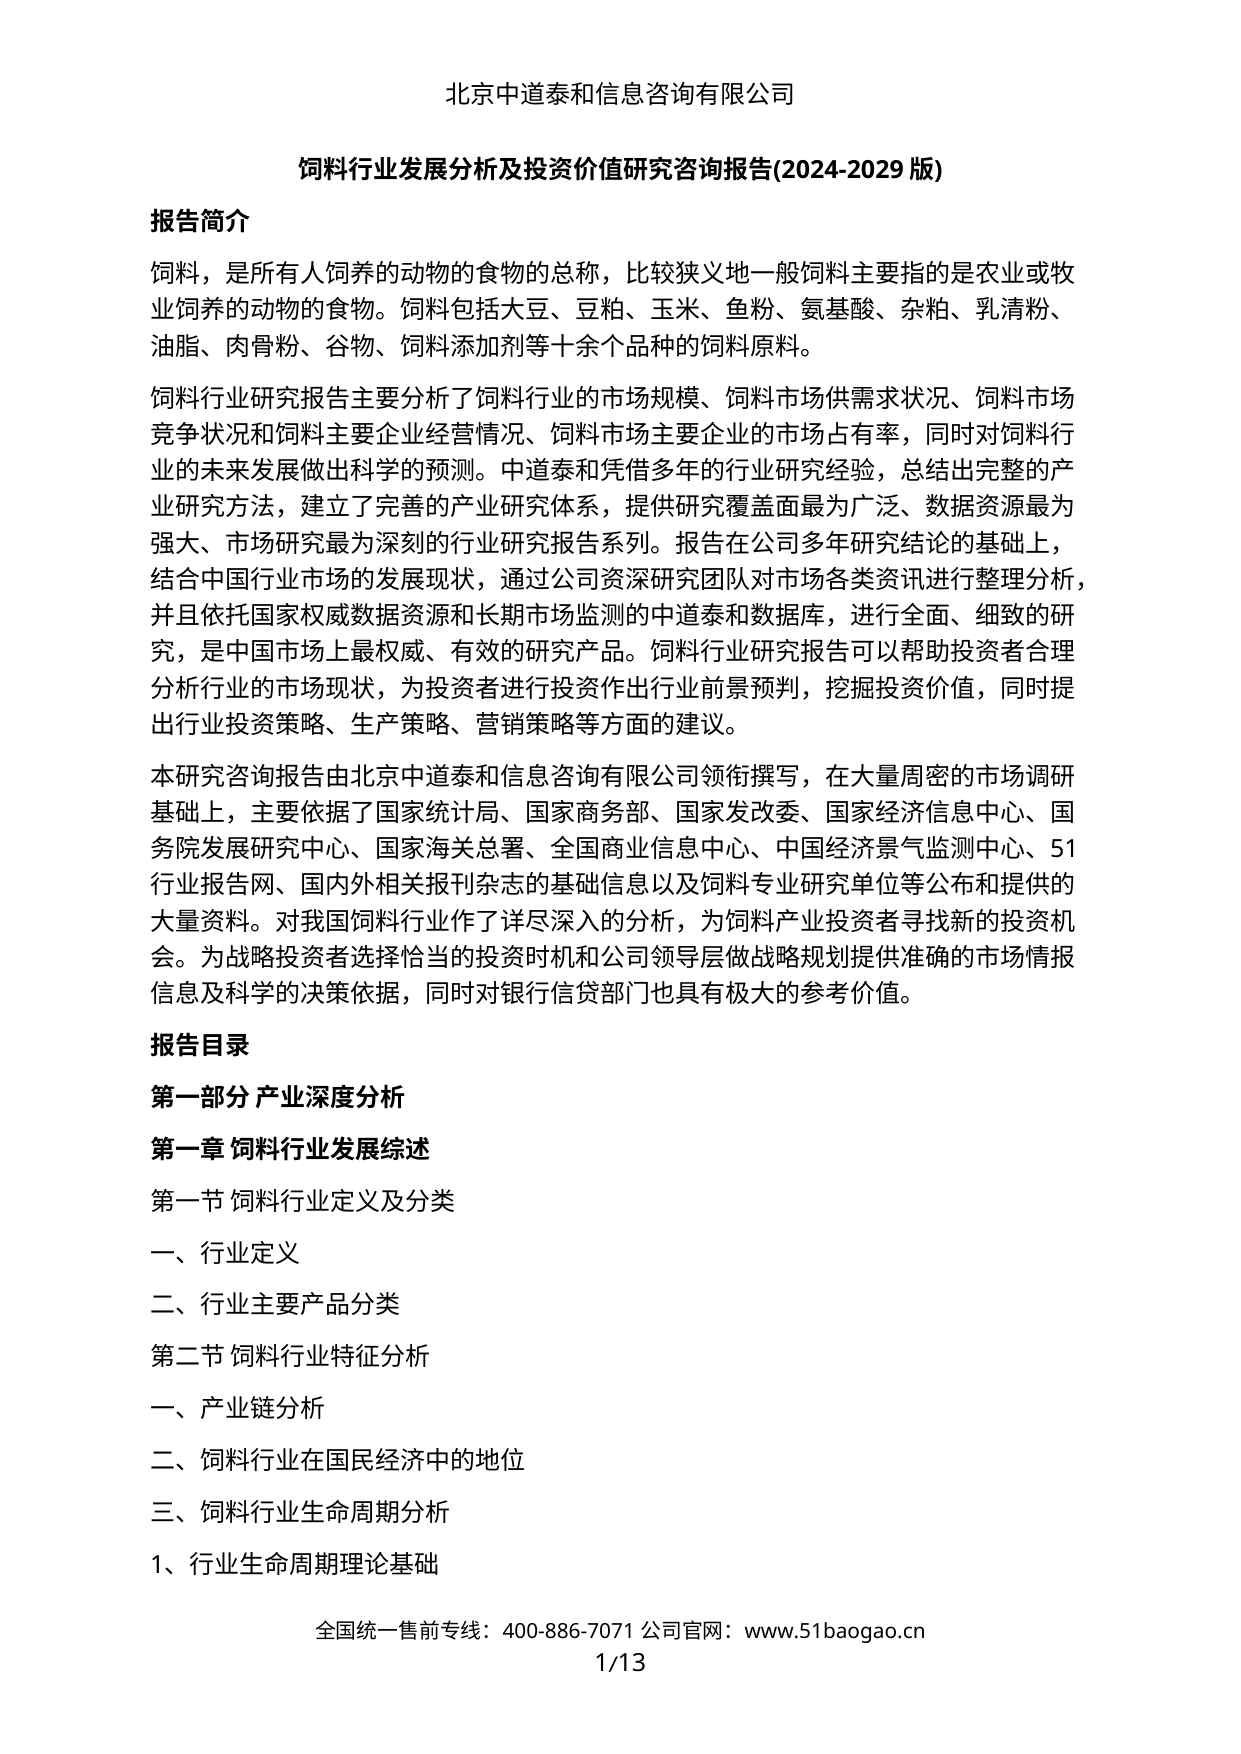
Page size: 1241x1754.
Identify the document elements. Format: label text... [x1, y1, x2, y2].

text 一、产业链分析 [150, 1389, 1090, 1425]
text 二、饲料行业在国民经济中的地位 [150, 1441, 1090, 1477]
text 报告目录 [150, 1026, 1090, 1062]
text 第二节 饲料行业特征分析 [150, 1337, 1090, 1373]
text 一、行业定义 [150, 1233, 1090, 1269]
text 第一部分 产业深度分析 [150, 1077, 1090, 1114]
text 二、行业主要产品分类 [150, 1285, 1090, 1321]
text 饲料，是所有人饲养的动物的食物的总称，比较狭义地一般饲料主要指的是农业或牧业饲养的动物的食物。饲料包括大豆、豆粕、玉米、鱼粉、氨基酸、杂粕、乳清粉、油脂、肉骨粉、谷物、饲料添加剂等十余个品种的饲料原料。 [150, 254, 1090, 362]
text 第一章 饲料行业发展综述 [150, 1129, 1090, 1166]
text 1、行业生命周期理论基础 [150, 1544, 1090, 1581]
text 本研究咨询报告由北京中道泰和信息咨询有限公司领衔撰写，在大量周密的市场调研基础上，主要依据了国家统计局、国家商务部、国家发改委、国家经济信息中心、国务院发展研究中心、国家海关总署、全国商业信息中心、中国经济景气监测中心、51行业报告网、国内外相关报刊杂志的基础信息以及饲料专业研究单位等公布和提供的大量资料。对我国饲料行业作了详尽深入的分析，为饲料产业投资者寻找新的投资机会。为战略投资者选择恰当的投资时机和公司领导层做战略规划提供准确的市场情报信息及科学的决策依据，同时对银行信贷部门也具有极大的参考价值。 [150, 756, 1090, 1010]
text 第一节 饲料行业定义及分类 [150, 1181, 1090, 1217]
text 三、饲料行业生命周期分析 [150, 1492, 1090, 1529]
text 饲料行业研究报告主要分析了饲料行业的市场规模、饲料市场供需求状况、饲料市场竞争状况和饲料主要企业经营情况、饲料市场主要企业的市场占有率，同时对饲料行业的未来发展做出科学的预测。中道泰和凭借多年的行业研究经验，总结出完整的产业研究方法，建立了完善的产业研究体系，提供研究覆盖面最为广泛、数据资源最为强大、市场研究最为深刻的行业研究报告系列。报告在公司多年研究结论的基础上，结合中国行业市场的发展现状，通过公司资深研究团队对市场各类资讯进行整理分析，并且依托国家权威数据资源和长期市场监测的中道泰和数据库，进行全面、细致的研究，是中国市场上最权威、有效的研究产品。饲料行业研究报告可以帮助投资者合理分析行业的市场现状，为投资者进行投资作出行业前景预判，挖掘投资价值，同时提出行业投资策略、生产策略、营销策略等方面的建议。 [150, 378, 1090, 741]
text 饲料行业发展分析及投资价值研究咨询报告(2024-2029版) [150, 150, 1090, 186]
text 报告简介 [150, 202, 1090, 238]
